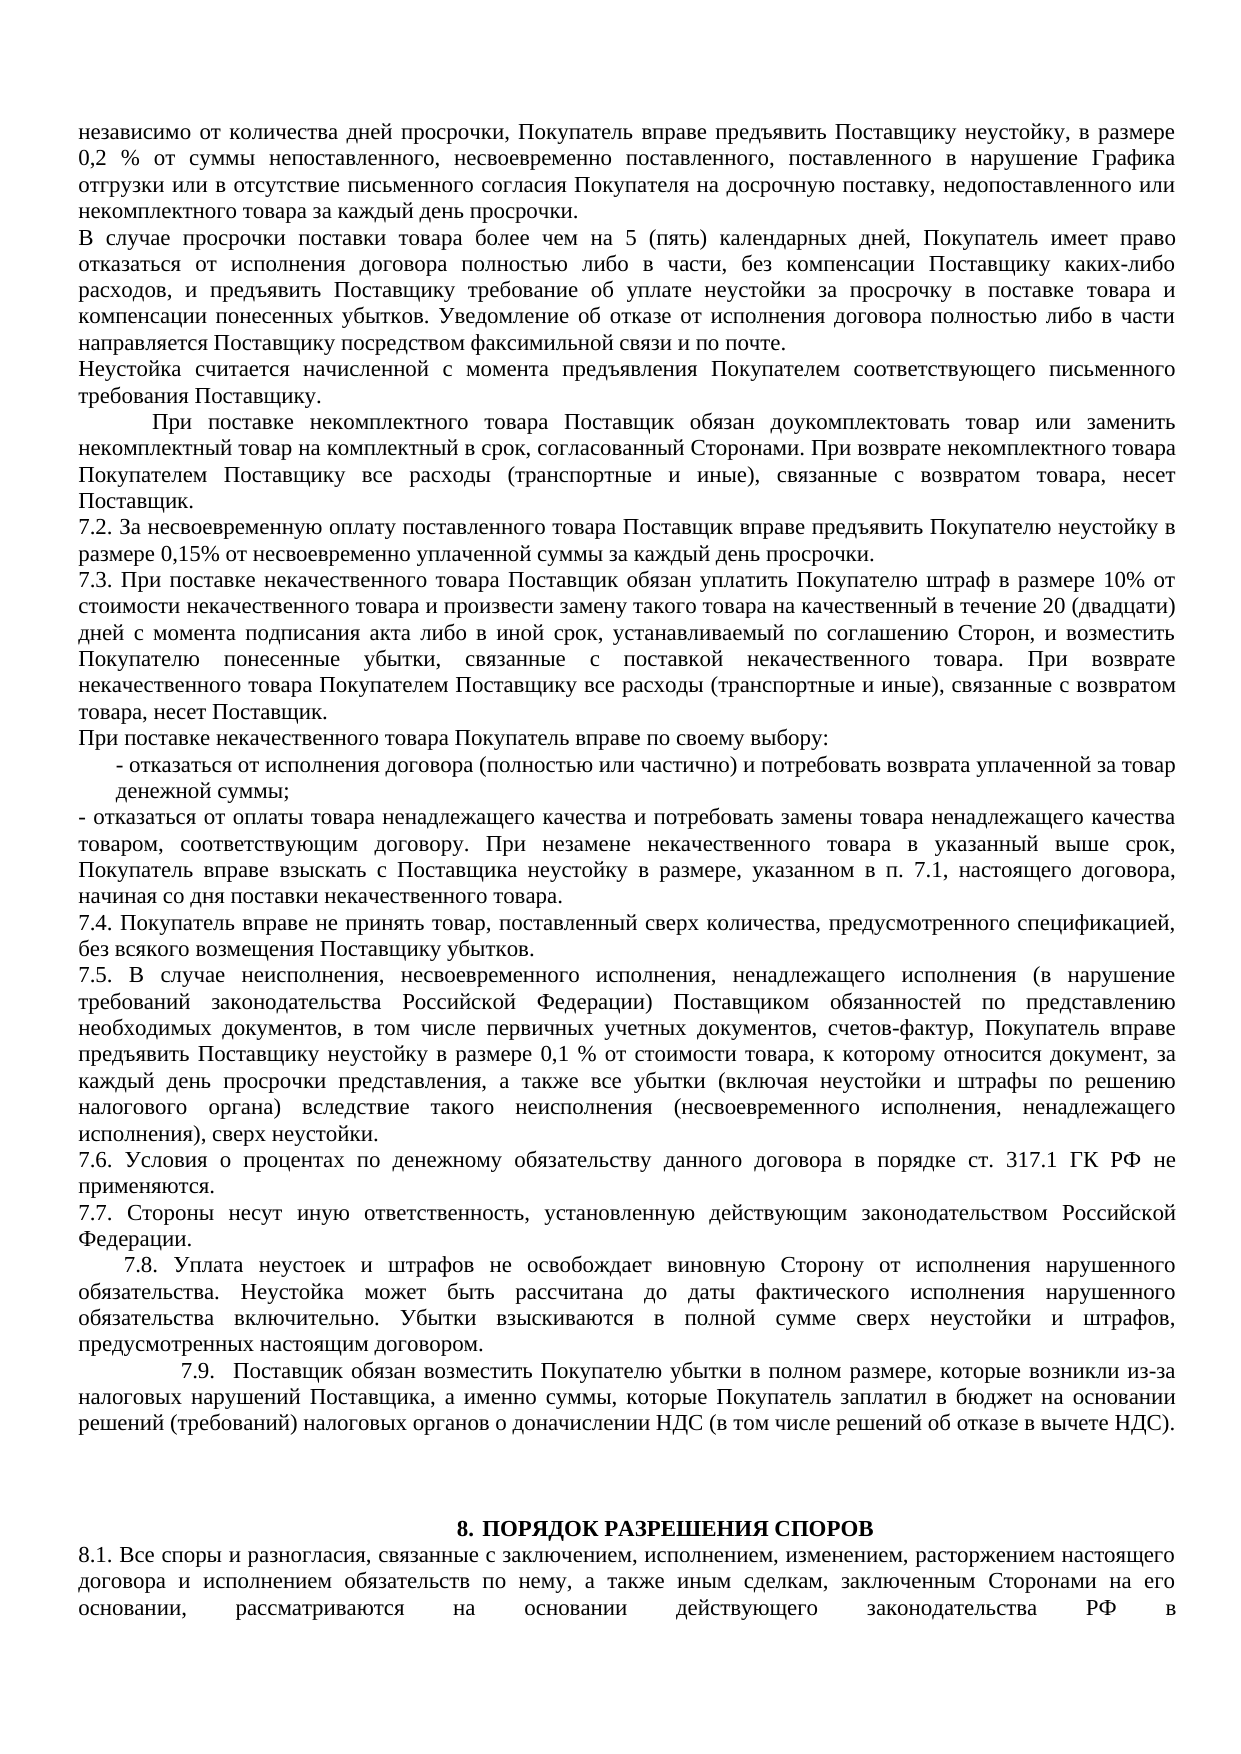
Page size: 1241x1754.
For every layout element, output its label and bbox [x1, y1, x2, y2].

table_header [67, 118, 1189, 1620]
